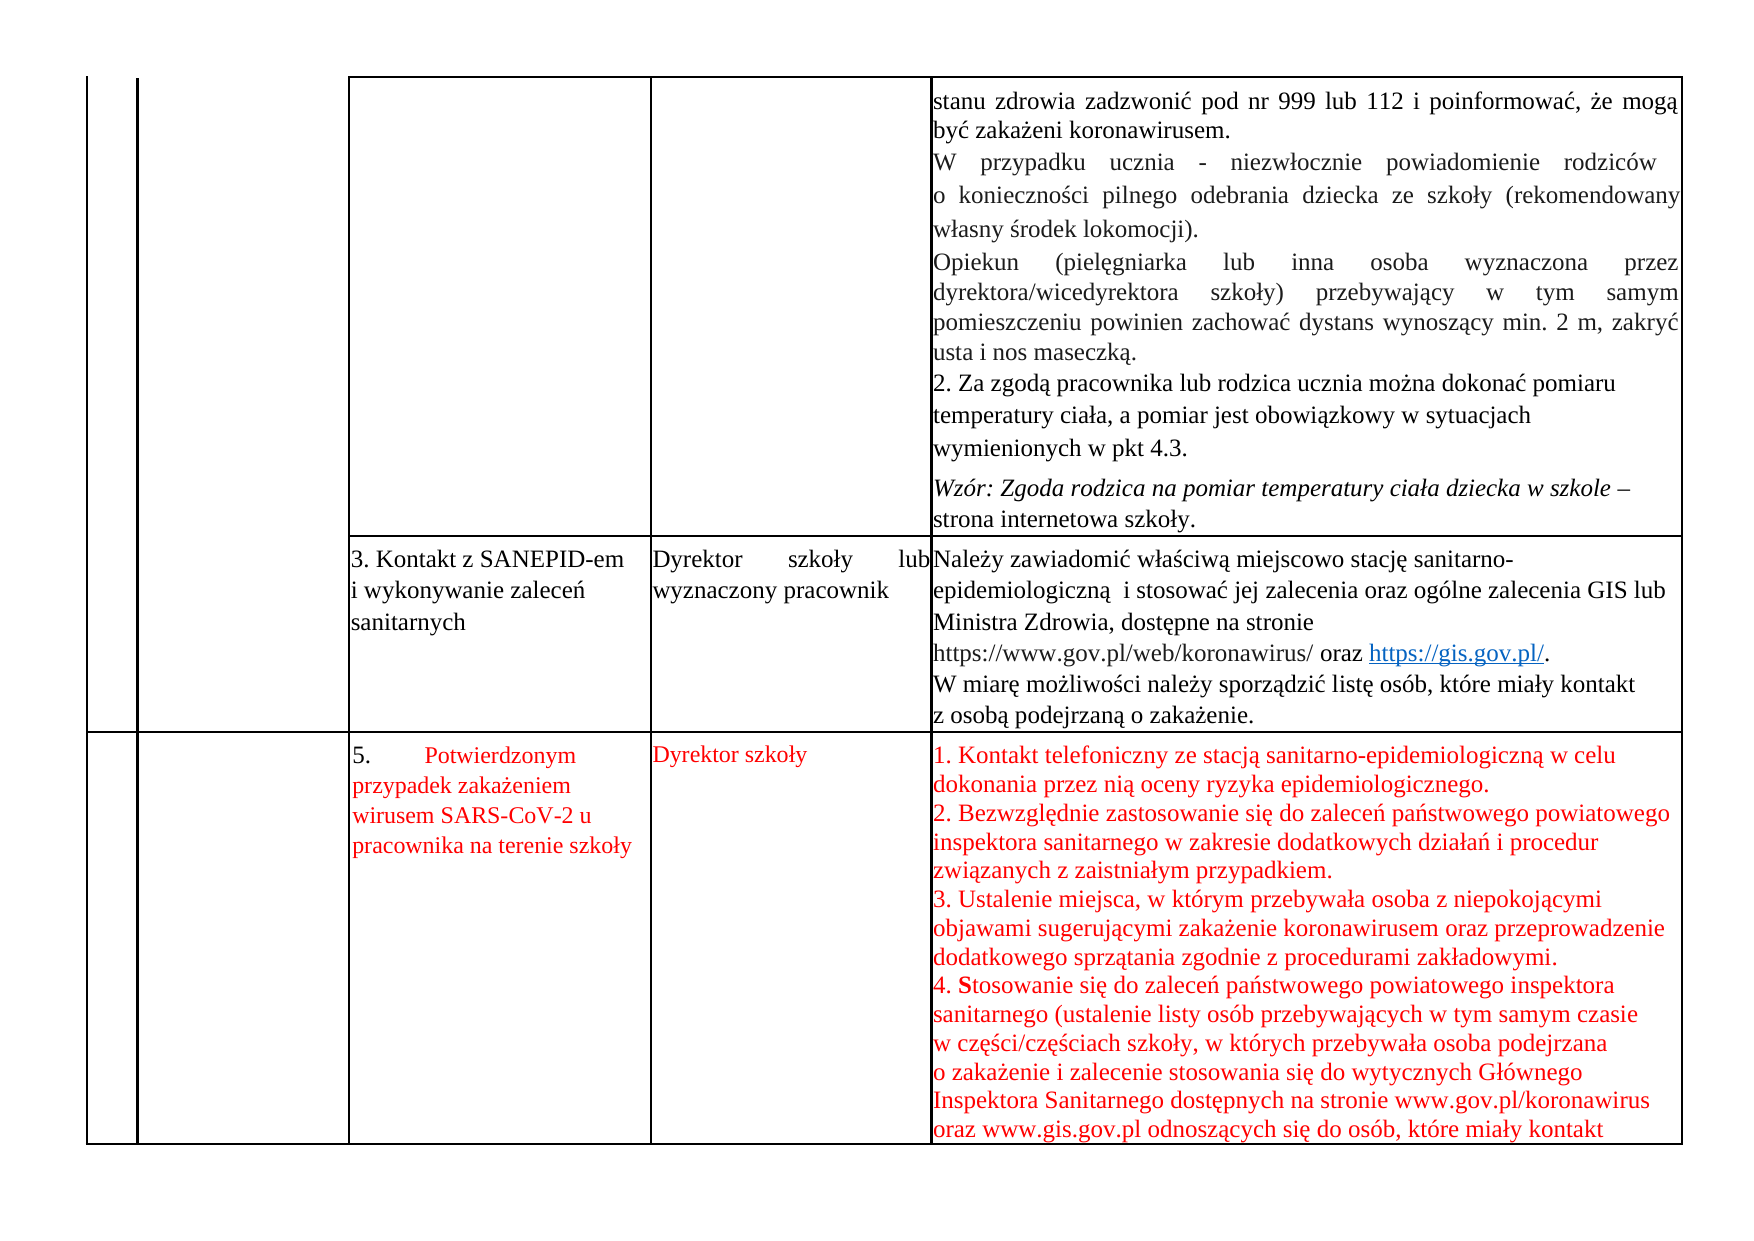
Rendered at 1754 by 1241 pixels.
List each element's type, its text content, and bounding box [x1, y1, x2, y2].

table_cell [350, 733, 650, 1143]
table_cell Należy zawiadomić właściwą miejscowo stację sanitarno-epidemiologiczną i stosować jej zalecenia oraz ogólne zalecenia GIS lub Ministra Zdrowia, dostępne na stronie https://www.gov.pl/web/koronawirus/ oraz https://gis.gov.pl/. W miarę możliwości należy sporządzić listę osób, które miały kontakt z osobą podejrzaną o zakażenie. [933, 537, 1681, 731]
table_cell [350, 78, 650, 535]
table_cell Dyrektor szkoły lub wyznaczony pracownik [652, 537, 930, 731]
table_cell [88, 733, 136, 1143]
table_cell 3. Kontakt z SANEPID-em i wykonywanie zaleceń sanitarnych [350, 537, 650, 731]
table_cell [933, 78, 1681, 535]
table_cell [933, 733, 1681, 1143]
table_cell [139, 733, 348, 1143]
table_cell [652, 78, 930, 535]
table_cell Dyrektor szkoły [652, 733, 930, 1143]
